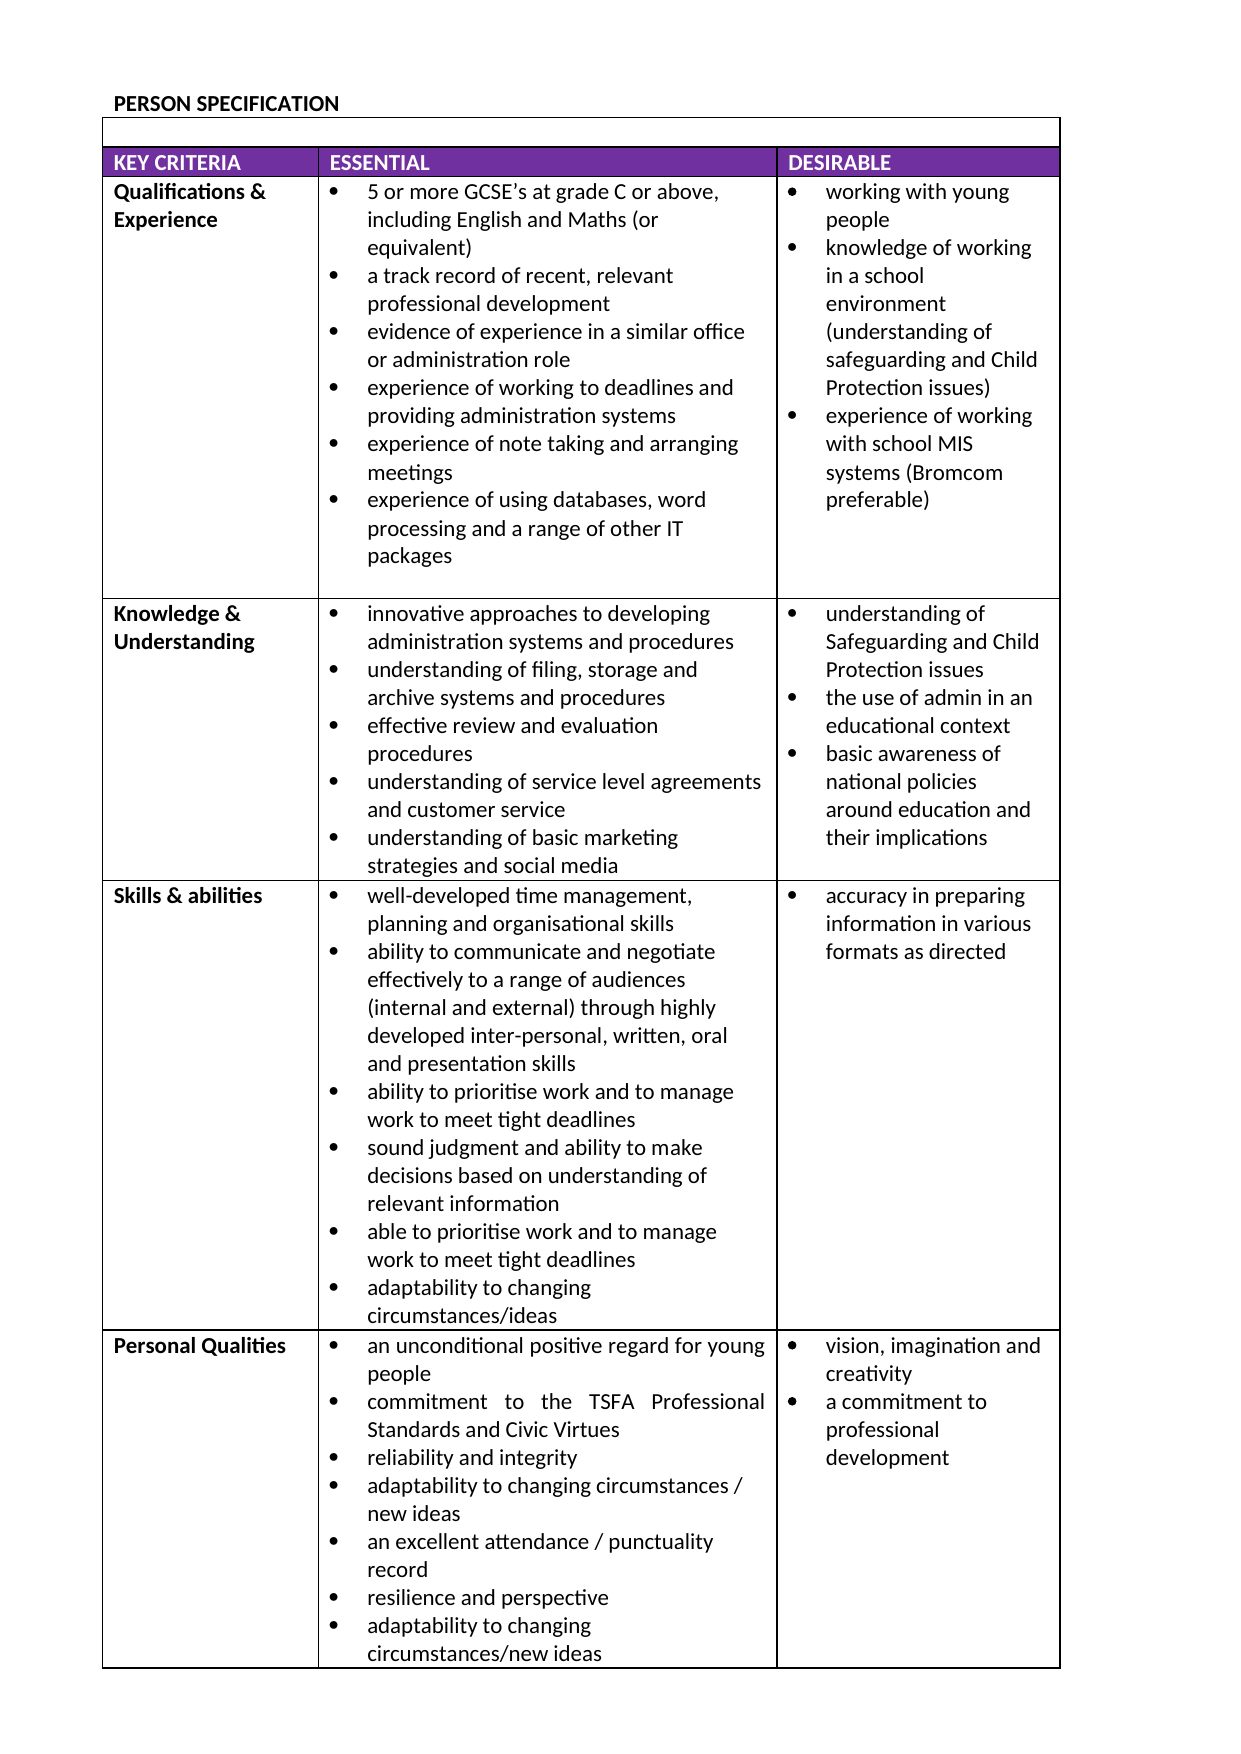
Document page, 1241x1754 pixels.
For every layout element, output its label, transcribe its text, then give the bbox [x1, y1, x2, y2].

table_cell ESSENTIAL [319, 148, 776, 176]
table_cell innovative approaches to developing administration systems and procedures understanding of filing, storage and archive systems and procedures effective review and evaluation procedures understanding of service level agreements and customer service understanding of basic marketing strategies and social media [319, 599, 776, 879]
table_cell KEY CRITERIA [103, 148, 318, 176]
table_cell working with young people knowledge of working in a school environment (understanding of safeguarding and Child Protection issues) experience of working with school MIS systems (Bromcom preferable) [778, 177, 1059, 598]
table_cell DESIRABLE [778, 148, 1059, 176]
table_cell an unconditional positive regard for young people commitment to the TSFA Professional Standards and Civic Virtues reliability and integrity adaptability to changing circumstances / new ideas an excellent attendance / punctuality record resilience and perspective adaptability to changing circumstances/new ideas [319, 1331, 776, 1667]
table_cell Personal Qualities [103, 1331, 318, 1667]
table_cell 5 or more GCSE’s at grade C or above, including English and Maths (or equivalent) a track record of recent, relevant professional development evidence of experience in a similar office or administration role experience of working to deadlines and providing administration systems experience of note taking and arranging meetings experience of using databases, word processing and a range of other IT packages [319, 177, 776, 598]
table_cell vision, imagination and creativity a commitment to professional development [778, 1331, 1059, 1667]
table_cell well-developed time management, planning and organisational skills ability to communicate and negotiate effectively to a range of audiences (internal and external) through highly developed inter-personal, written, oral and presentation skills ability to prioritise work and to manage work to meet tight deadlines sound judgment and ability to make decisions based on understanding of relevant information able to prioritise work and to manage work to meet tight deadlines adaptability to changing circumstances/ideas [319, 881, 776, 1329]
table_cell understanding of Safeguarding and Child Protection issues the use of admin in an educational context basic awareness of national policies around education and their implications [778, 599, 1059, 879]
table_cell Qualifications & Experience [103, 177, 318, 598]
table_cell Knowledge & Understanding [103, 599, 318, 879]
table_cell [103, 118, 1059, 146]
table_header PERSON SPECIFICATION [102, 89, 1060, 117]
table_cell Skills & abilities [103, 881, 318, 1329]
table_cell accuracy in preparing information in various formats as directed [778, 881, 1059, 1329]
